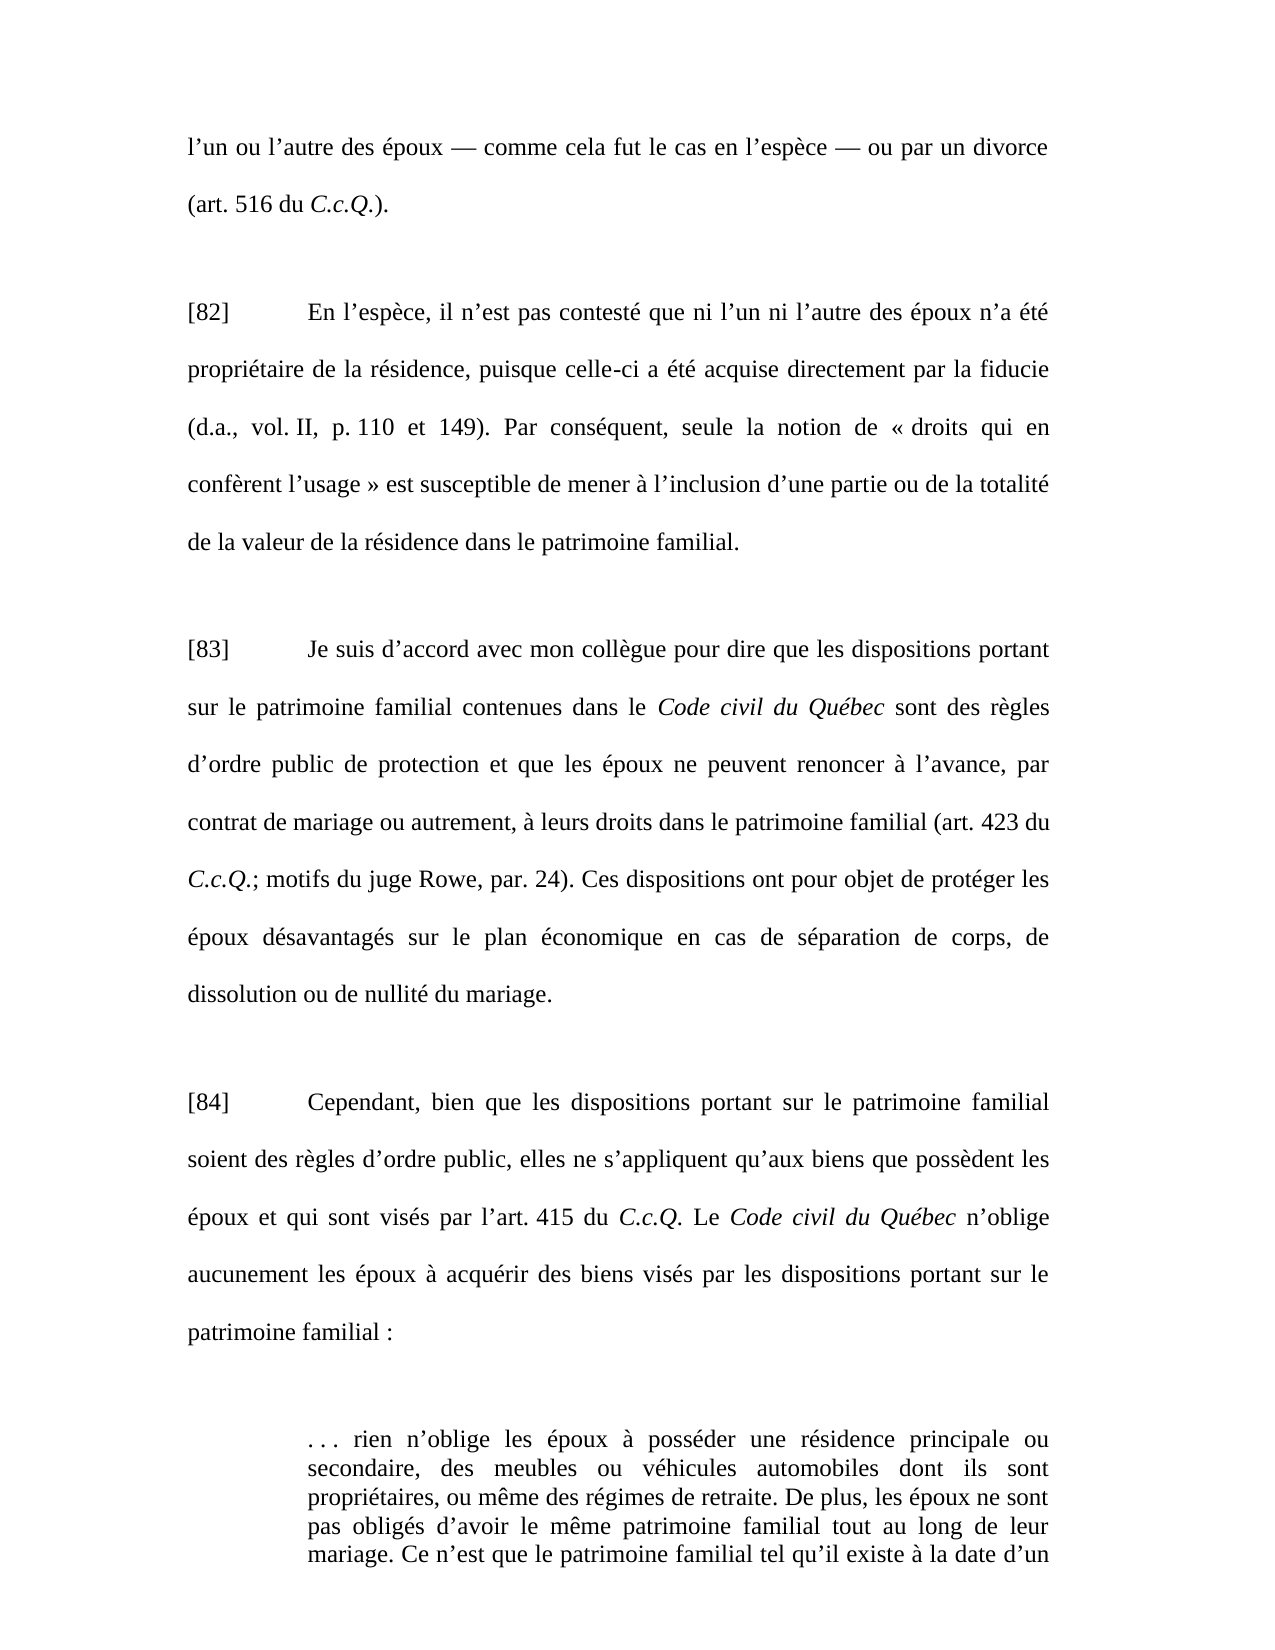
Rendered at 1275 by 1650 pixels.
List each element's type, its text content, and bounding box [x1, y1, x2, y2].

text Je suis d’accord avec mon collègue pour dire que les dispositions portant sur le patrimoine familial contenues dans le Code civil du Québec sont des règles d’ordre public de protection et que les époux ne peuvent renoncer à l’avance, par contrat de mariage ou autrement, à leurs droits dans le patrimoine familial (art. 423 du C.c.Q.; motifs du juge Rowe, par. 24). Ces dispositions ont pour objet de protéger les époux désavantagés sur le plan économique en cas de séparation de corps, de dissolution ou de nullité du mariage. [187, 634, 1050, 1008]
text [187, 132, 1050, 218]
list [262, 1424, 1050, 1568]
text En l’espèce, il n’est pas contesté que ni l’un ni l’autre des époux n’a été propriétaire de la résidence, puisque celle-ci a été acquise directement par la fiducie (d.a., vol. II, p. 110 et 149). Par conséquent, seule la notion de « droits qui en confèrent l’usage » est susceptible de mener à l’inclusion d’une partie ou de la totalité de la valeur de la résidence dans le patrimoine familial. [187, 297, 1050, 556]
text Cependant, bien que les dispositions portant sur le patrimoine familial soient des règles d’ordre public, elles ne s’appliquent qu’aux biens que possèdent les époux et qui sont visés par l’art. 415 du C.c.Q. Le Code civil du Québec n’oblige aucunement les époux à acquérir des biens visés par les dispositions portant sur le patrimoine familial : [187, 1087, 1050, 1346]
